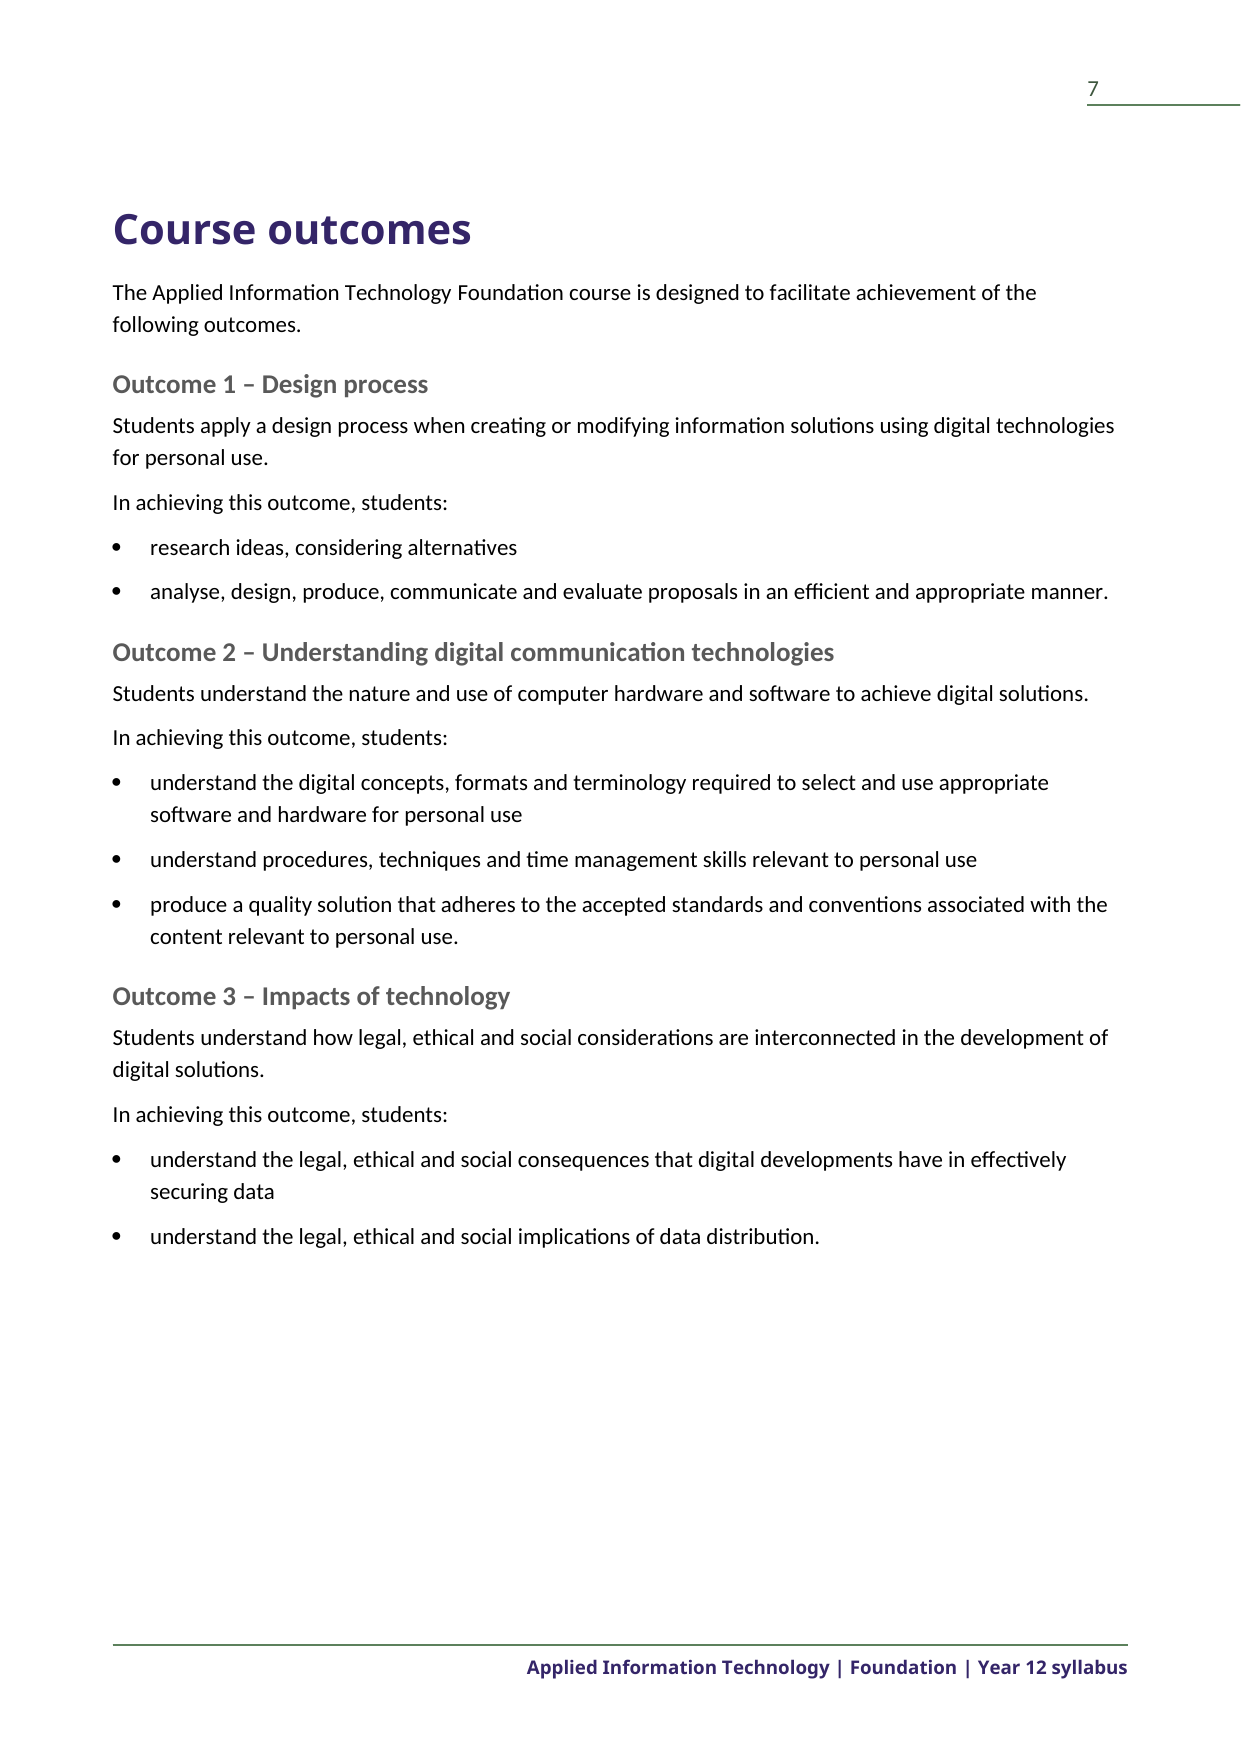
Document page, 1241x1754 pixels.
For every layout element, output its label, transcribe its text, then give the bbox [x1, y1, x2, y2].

text In achieving this outcome, students: [112, 488, 1128, 516]
text In achieving this outcome, students: [112, 723, 1128, 752]
text Students understand how legal, ethical and social considerations are interconnected in the development of digital solutions. [112, 1023, 1128, 1083]
list understand the legal, ethical and social consequences that digital developments have in effectively securing data [112, 1145, 1128, 1205]
list understand the digital concepts, formats and terminology required to select and use appropriate software and hardware for personal use [112, 768, 1128, 828]
text In achieving this outcome, students: [112, 1100, 1128, 1128]
list produce a quality solution that adheres to the accepted standards and conventions associated with the content relevant to personal use. [112, 890, 1128, 950]
subtitle Outcome 2 – Understanding digital communication technologies [112, 635, 1128, 668]
list research ideas, considering alternatives [112, 533, 1128, 561]
text Students apply a design process when creating or modifying information solutions using digital technologies for personal use. [112, 411, 1128, 471]
list understand the legal, ethical and social implications of data distribution. [112, 1222, 1128, 1250]
list analyse, design, produce, communicate and evaluate proposals in an efficient and appropriate manner. [112, 577, 1128, 606]
subtitle Course outcomes [112, 200, 1128, 257]
list understand procedures, techniques and time management skills relevant to personal use [112, 845, 1128, 873]
text Students understand the nature and use of computer hardware and software to achieve digital solutions. [112, 679, 1128, 707]
subtitle Outcome 1 – Design process [112, 367, 1128, 400]
subtitle Outcome 3 – Impacts of technology [112, 979, 1128, 1012]
text The Applied Information Technology Foundation course is designed to facilitate achievement of the following outcomes. [112, 278, 1128, 338]
